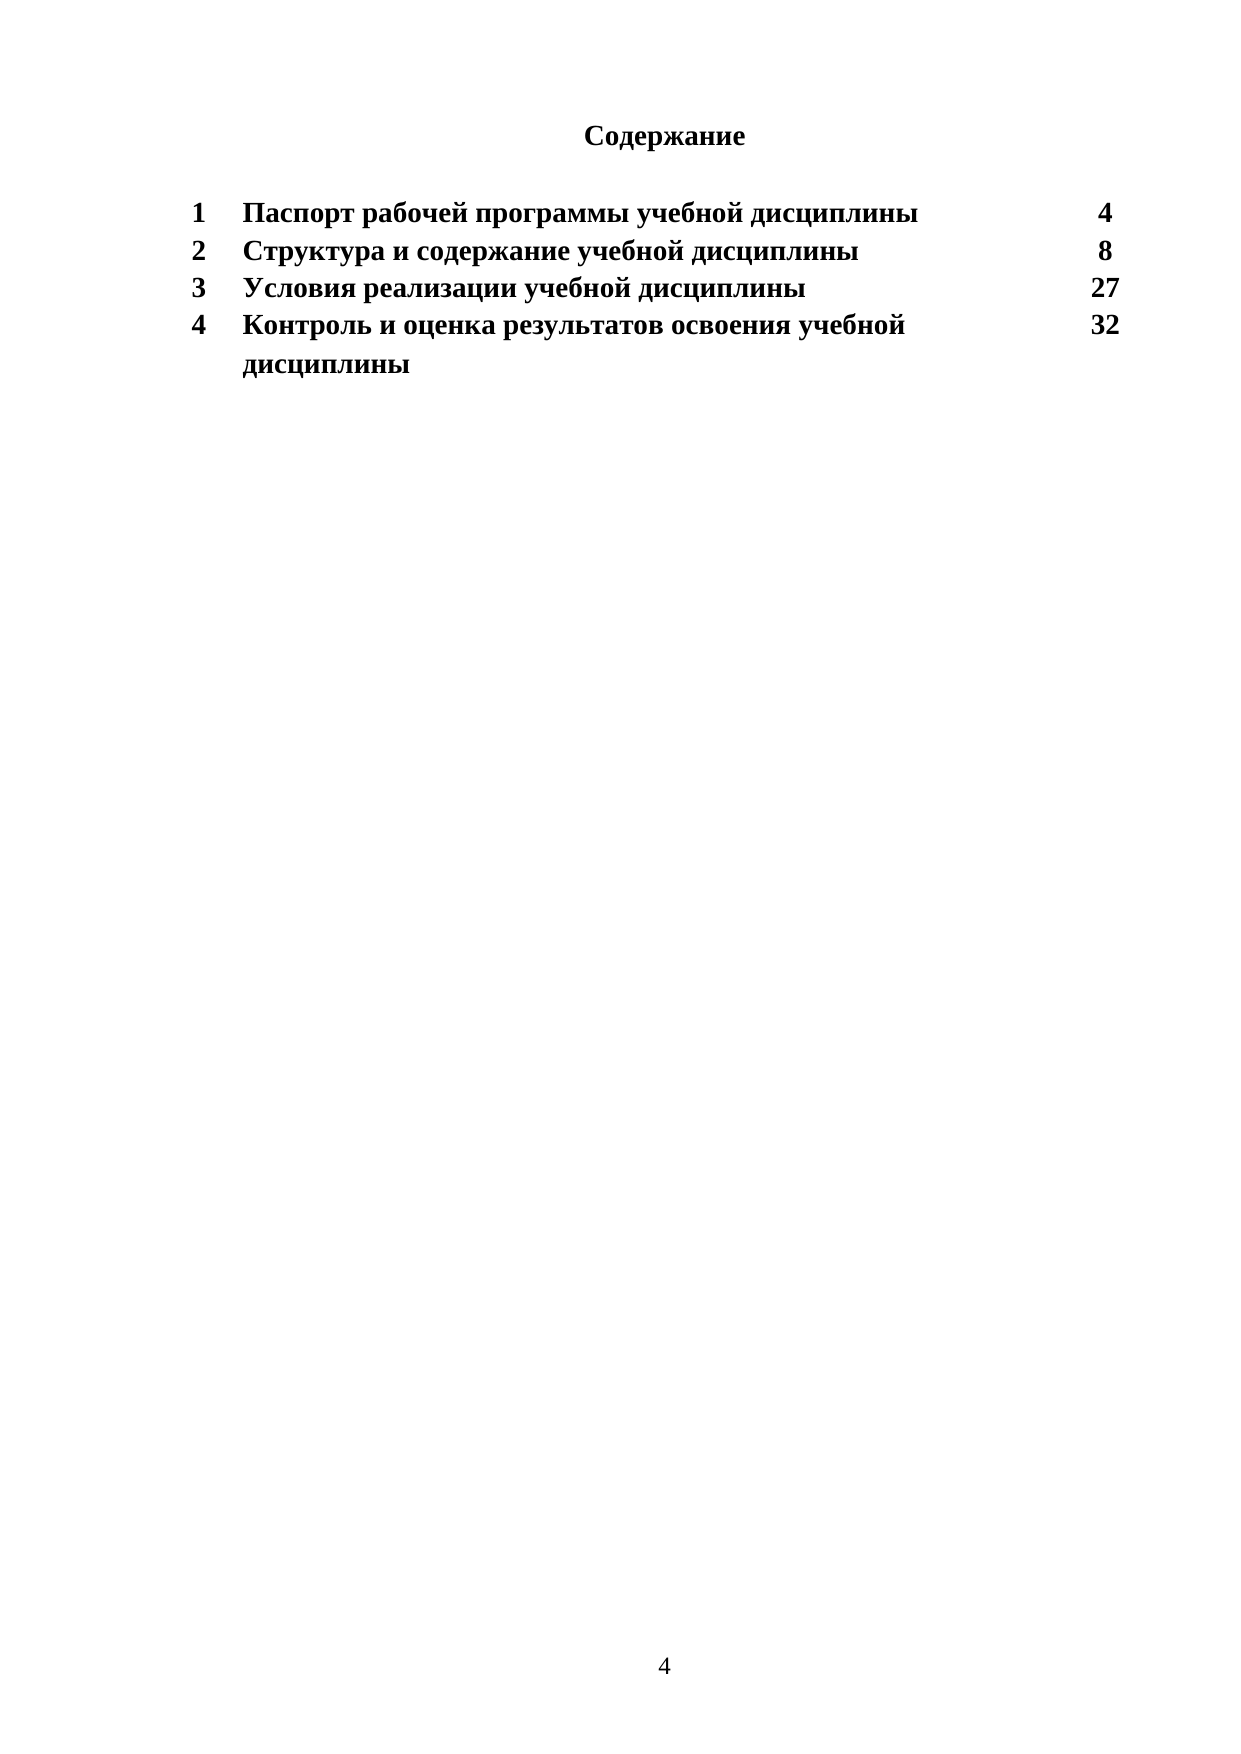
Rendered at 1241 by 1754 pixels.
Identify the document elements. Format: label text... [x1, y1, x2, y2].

table_header 1 [166, 195, 231, 233]
table_cell 4 [166, 308, 231, 383]
table_header Паспорт рабочей программы учебной дисциплины [231, 195, 1047, 233]
table_cell 3 [166, 270, 231, 307]
table_cell Условия реализации учебной дисциплины [231, 270, 1047, 307]
table_cell 27 [1048, 270, 1163, 307]
table_cell 32 [1048, 308, 1163, 383]
table_cell Структура и содержание учебной дисциплины [231, 233, 1047, 270]
table_header 4 [1048, 195, 1163, 233]
table_cell 2 [166, 233, 231, 270]
table_cell Контроль и оценка результатов освоения учебной дисциплины [231, 308, 1047, 383]
text Содержание [177, 118, 1152, 152]
table_cell 8 [1048, 233, 1163, 270]
